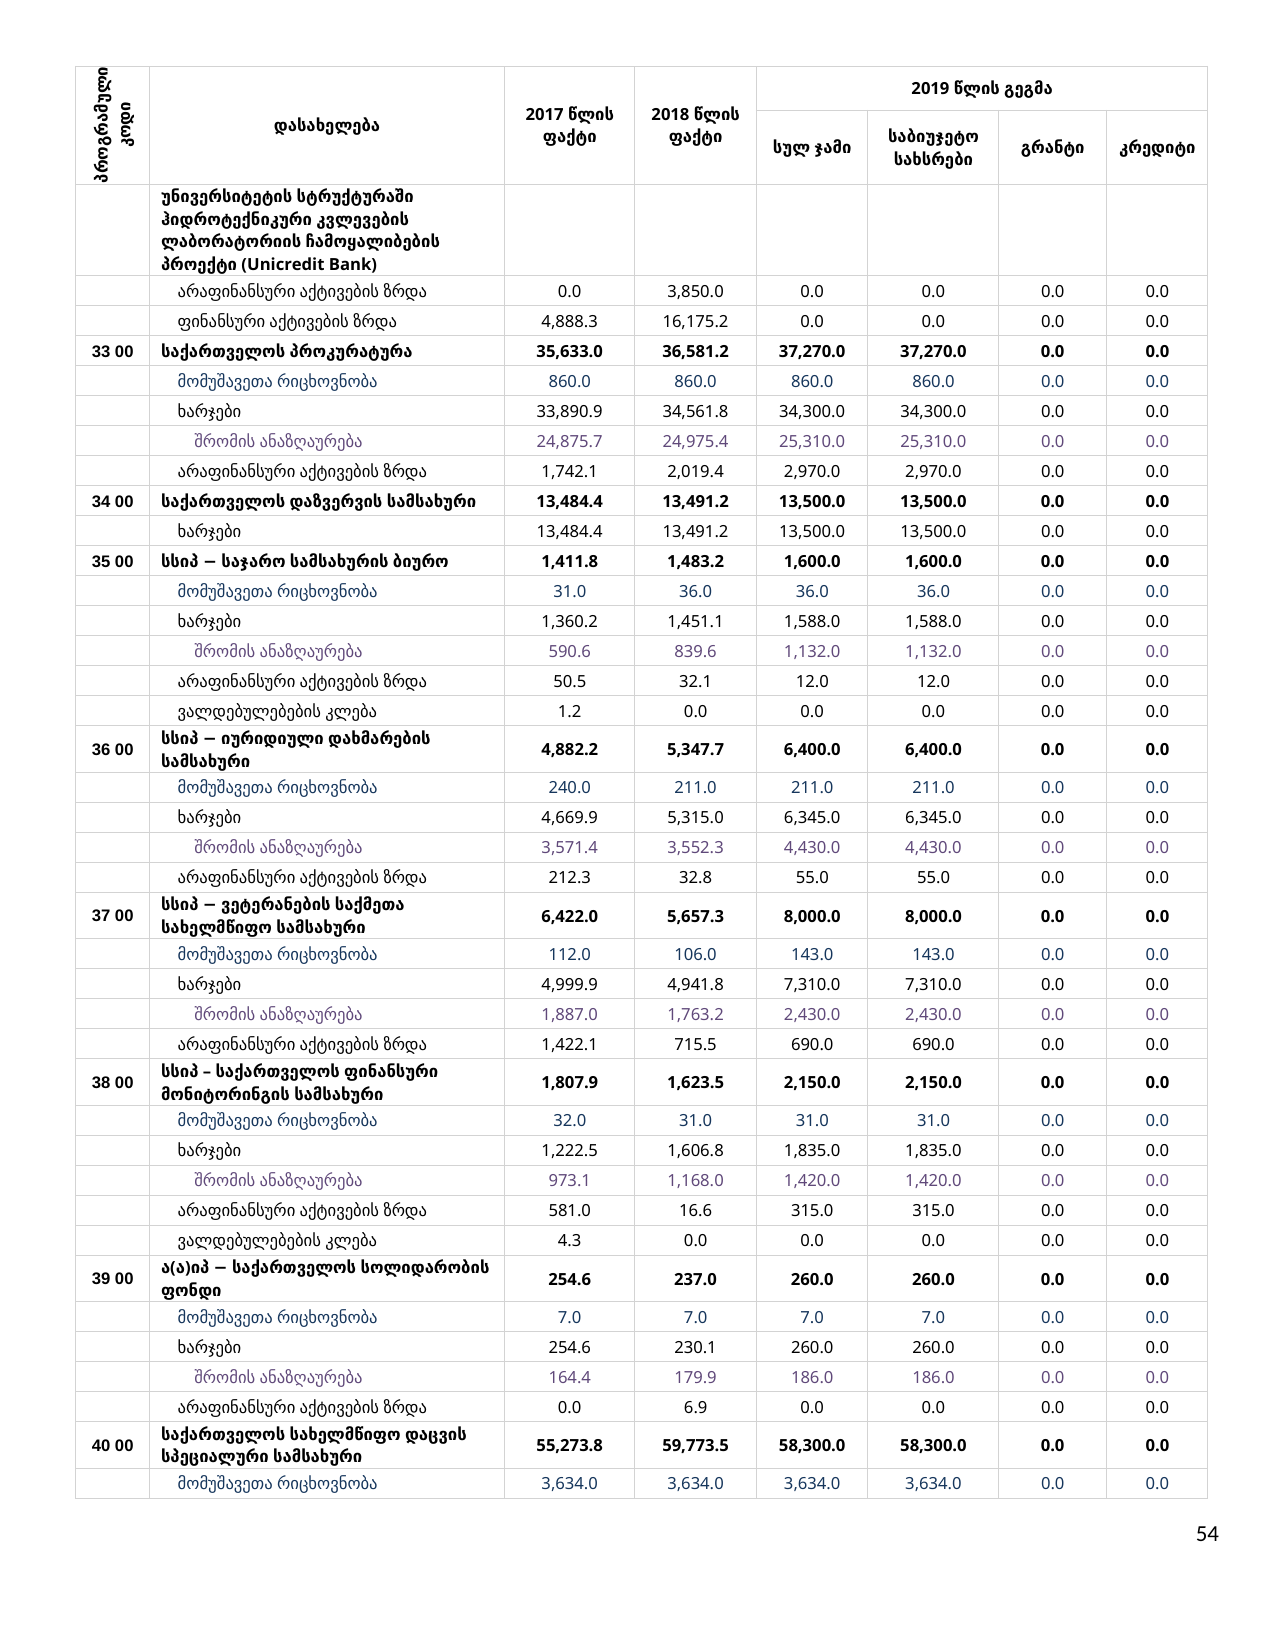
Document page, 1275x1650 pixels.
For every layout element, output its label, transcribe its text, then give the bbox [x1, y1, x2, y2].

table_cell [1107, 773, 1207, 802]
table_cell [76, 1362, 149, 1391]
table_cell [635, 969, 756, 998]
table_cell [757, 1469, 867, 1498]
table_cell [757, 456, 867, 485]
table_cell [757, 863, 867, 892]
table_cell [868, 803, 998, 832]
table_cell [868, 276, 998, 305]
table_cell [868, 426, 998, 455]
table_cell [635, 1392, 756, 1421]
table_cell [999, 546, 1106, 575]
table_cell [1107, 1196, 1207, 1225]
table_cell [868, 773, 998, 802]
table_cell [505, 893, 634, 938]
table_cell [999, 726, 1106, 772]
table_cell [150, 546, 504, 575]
table_cell გრანტი [999, 111, 1106, 183]
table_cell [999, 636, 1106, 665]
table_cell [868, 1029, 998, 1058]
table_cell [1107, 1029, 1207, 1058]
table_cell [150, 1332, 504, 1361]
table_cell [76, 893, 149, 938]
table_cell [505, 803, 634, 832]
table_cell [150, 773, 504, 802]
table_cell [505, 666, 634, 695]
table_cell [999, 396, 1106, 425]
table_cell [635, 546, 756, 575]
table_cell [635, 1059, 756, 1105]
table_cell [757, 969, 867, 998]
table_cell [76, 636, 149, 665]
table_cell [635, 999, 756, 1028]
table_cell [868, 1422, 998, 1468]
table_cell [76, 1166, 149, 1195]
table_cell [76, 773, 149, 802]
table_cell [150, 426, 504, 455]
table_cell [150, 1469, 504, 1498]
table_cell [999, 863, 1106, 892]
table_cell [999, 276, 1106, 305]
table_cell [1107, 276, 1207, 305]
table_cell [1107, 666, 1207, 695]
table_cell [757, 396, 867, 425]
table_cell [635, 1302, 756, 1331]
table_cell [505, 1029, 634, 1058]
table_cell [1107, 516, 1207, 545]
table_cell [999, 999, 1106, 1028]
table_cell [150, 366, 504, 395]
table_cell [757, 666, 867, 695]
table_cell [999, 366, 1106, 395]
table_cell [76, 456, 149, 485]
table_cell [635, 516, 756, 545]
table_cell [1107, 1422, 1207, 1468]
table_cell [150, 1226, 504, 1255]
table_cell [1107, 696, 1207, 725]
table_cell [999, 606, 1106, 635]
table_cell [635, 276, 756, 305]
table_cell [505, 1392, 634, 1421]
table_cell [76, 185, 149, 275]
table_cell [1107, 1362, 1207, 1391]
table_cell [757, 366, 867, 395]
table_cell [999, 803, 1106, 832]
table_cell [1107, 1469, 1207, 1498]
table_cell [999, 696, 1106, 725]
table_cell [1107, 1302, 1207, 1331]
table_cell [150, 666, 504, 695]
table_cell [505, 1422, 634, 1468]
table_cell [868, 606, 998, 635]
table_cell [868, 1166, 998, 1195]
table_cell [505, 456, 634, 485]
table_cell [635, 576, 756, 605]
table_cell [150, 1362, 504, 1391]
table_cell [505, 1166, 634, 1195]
table_cell კრედიტი [1107, 111, 1207, 183]
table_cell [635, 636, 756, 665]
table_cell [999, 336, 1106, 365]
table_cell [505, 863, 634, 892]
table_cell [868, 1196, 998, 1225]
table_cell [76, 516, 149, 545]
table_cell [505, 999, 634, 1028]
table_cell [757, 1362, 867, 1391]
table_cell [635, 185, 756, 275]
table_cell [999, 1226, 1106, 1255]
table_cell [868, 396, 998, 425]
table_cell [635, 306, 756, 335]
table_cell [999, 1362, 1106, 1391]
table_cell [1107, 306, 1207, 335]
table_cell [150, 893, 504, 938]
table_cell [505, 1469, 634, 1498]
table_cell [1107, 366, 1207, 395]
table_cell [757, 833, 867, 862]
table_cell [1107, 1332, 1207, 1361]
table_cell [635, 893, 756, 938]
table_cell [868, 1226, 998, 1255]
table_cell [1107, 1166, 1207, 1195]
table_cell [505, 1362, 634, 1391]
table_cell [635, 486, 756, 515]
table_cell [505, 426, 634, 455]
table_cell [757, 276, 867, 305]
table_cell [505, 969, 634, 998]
table_header 2019 წლის გეგმა [757, 67, 1207, 109]
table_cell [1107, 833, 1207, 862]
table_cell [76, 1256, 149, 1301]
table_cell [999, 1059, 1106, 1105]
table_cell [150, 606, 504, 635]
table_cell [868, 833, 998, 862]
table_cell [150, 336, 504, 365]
table_header დასახელება [150, 67, 504, 183]
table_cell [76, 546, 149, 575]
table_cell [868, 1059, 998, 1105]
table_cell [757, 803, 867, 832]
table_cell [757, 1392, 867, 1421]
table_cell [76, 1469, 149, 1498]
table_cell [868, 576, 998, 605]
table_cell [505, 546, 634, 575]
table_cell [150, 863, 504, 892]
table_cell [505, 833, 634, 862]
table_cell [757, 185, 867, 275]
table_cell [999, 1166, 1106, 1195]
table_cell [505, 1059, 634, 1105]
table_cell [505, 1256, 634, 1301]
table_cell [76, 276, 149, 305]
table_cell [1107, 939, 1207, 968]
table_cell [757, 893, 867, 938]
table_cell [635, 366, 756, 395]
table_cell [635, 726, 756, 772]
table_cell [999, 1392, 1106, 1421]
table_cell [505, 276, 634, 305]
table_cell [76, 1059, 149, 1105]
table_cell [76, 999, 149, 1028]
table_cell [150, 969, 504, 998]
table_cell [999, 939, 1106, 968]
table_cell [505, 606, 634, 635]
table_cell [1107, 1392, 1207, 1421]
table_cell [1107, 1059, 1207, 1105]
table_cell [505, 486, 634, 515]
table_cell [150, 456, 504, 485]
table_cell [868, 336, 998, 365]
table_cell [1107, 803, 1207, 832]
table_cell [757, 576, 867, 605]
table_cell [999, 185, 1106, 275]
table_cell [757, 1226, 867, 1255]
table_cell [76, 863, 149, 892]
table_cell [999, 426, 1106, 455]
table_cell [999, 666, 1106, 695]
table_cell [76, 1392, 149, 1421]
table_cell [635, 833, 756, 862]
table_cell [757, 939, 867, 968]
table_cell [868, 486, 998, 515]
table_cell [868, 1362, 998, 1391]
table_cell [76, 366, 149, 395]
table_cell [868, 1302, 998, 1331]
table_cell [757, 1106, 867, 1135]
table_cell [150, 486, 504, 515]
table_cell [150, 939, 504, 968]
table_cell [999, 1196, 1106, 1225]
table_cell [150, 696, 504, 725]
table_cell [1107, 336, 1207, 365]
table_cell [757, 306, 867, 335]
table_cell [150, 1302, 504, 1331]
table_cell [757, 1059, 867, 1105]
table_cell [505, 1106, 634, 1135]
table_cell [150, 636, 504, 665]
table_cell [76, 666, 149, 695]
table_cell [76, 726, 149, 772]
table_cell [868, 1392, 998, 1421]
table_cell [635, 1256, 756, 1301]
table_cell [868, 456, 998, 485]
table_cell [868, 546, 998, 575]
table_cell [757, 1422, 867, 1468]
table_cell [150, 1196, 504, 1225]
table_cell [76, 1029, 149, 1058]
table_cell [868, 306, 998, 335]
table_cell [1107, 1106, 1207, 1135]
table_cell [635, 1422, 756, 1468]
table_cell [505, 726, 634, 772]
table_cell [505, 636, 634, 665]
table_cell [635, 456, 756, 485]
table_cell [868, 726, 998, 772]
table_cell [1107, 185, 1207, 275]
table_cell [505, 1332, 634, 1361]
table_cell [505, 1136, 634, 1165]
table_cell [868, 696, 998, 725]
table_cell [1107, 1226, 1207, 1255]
table_cell სულ ჯამი [757, 111, 867, 183]
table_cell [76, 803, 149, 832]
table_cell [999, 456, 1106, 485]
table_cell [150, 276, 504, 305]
table_header პროგრამული კოდი [76, 67, 149, 183]
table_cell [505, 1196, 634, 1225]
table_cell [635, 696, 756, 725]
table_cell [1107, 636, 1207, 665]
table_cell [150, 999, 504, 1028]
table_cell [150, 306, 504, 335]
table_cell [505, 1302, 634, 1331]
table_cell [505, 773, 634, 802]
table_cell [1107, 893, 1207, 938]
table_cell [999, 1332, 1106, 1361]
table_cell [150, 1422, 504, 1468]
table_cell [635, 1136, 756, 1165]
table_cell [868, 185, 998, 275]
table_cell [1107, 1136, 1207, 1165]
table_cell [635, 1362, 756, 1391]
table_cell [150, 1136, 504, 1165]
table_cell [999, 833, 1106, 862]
table_header 2017 წლის ფაქტი [505, 67, 634, 183]
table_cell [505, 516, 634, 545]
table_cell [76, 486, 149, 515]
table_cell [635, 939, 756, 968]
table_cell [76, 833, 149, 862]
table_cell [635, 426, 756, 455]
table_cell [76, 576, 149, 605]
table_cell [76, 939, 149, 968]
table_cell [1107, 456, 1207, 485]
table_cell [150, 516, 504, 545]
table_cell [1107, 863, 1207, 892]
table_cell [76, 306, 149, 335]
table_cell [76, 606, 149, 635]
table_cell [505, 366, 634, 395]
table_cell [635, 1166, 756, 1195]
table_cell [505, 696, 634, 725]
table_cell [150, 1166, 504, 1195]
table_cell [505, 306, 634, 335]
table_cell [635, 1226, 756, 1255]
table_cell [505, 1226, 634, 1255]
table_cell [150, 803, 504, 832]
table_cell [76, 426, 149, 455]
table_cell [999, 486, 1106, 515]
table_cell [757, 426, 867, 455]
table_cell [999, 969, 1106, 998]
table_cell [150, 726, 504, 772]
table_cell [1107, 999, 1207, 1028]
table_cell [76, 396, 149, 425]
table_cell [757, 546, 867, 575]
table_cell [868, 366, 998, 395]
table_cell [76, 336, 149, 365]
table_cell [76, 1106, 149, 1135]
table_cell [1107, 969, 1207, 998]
table_cell საბიუჯეტო სახსრები [868, 111, 998, 183]
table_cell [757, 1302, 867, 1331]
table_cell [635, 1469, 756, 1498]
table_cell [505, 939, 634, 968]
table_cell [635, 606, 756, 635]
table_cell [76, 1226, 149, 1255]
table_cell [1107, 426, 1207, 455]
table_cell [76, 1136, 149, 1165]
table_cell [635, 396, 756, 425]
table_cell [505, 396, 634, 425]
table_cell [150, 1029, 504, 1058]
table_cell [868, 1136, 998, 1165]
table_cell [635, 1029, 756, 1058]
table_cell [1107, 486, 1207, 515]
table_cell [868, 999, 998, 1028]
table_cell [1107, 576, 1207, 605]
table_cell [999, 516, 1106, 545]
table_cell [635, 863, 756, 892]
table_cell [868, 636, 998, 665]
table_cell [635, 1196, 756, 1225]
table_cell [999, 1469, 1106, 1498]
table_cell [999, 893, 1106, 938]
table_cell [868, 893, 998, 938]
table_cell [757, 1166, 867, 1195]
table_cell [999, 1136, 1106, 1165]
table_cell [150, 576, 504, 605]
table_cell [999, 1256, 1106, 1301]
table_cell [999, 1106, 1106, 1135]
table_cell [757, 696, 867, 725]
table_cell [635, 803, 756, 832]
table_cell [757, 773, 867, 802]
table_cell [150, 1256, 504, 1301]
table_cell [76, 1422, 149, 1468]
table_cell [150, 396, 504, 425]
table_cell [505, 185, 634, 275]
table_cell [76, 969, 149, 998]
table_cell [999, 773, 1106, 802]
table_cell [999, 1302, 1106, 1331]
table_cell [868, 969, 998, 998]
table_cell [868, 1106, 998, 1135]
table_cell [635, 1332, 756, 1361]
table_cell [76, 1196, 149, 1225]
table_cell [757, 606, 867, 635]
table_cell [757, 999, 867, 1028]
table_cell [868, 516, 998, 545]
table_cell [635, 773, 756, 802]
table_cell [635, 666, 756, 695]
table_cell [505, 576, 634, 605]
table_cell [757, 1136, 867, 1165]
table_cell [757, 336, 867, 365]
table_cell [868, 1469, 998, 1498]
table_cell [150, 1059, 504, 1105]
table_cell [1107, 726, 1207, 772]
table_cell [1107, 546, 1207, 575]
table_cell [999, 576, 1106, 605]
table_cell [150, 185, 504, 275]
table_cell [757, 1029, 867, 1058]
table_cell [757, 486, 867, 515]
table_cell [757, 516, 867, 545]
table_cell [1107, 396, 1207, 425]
table_header 2018 წლის ფაქტი [635, 67, 756, 183]
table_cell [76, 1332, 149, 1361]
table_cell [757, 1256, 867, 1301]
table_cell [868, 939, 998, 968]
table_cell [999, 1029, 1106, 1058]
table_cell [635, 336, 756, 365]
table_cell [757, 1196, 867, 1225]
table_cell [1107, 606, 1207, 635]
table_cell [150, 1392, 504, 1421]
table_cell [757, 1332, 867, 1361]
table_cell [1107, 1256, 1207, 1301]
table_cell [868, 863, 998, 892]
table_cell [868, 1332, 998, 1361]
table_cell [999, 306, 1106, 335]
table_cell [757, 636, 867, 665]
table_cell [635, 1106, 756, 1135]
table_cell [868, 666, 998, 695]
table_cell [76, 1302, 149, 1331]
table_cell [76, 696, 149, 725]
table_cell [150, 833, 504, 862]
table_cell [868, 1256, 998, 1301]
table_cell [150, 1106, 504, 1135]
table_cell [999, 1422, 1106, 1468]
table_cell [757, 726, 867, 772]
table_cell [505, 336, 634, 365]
